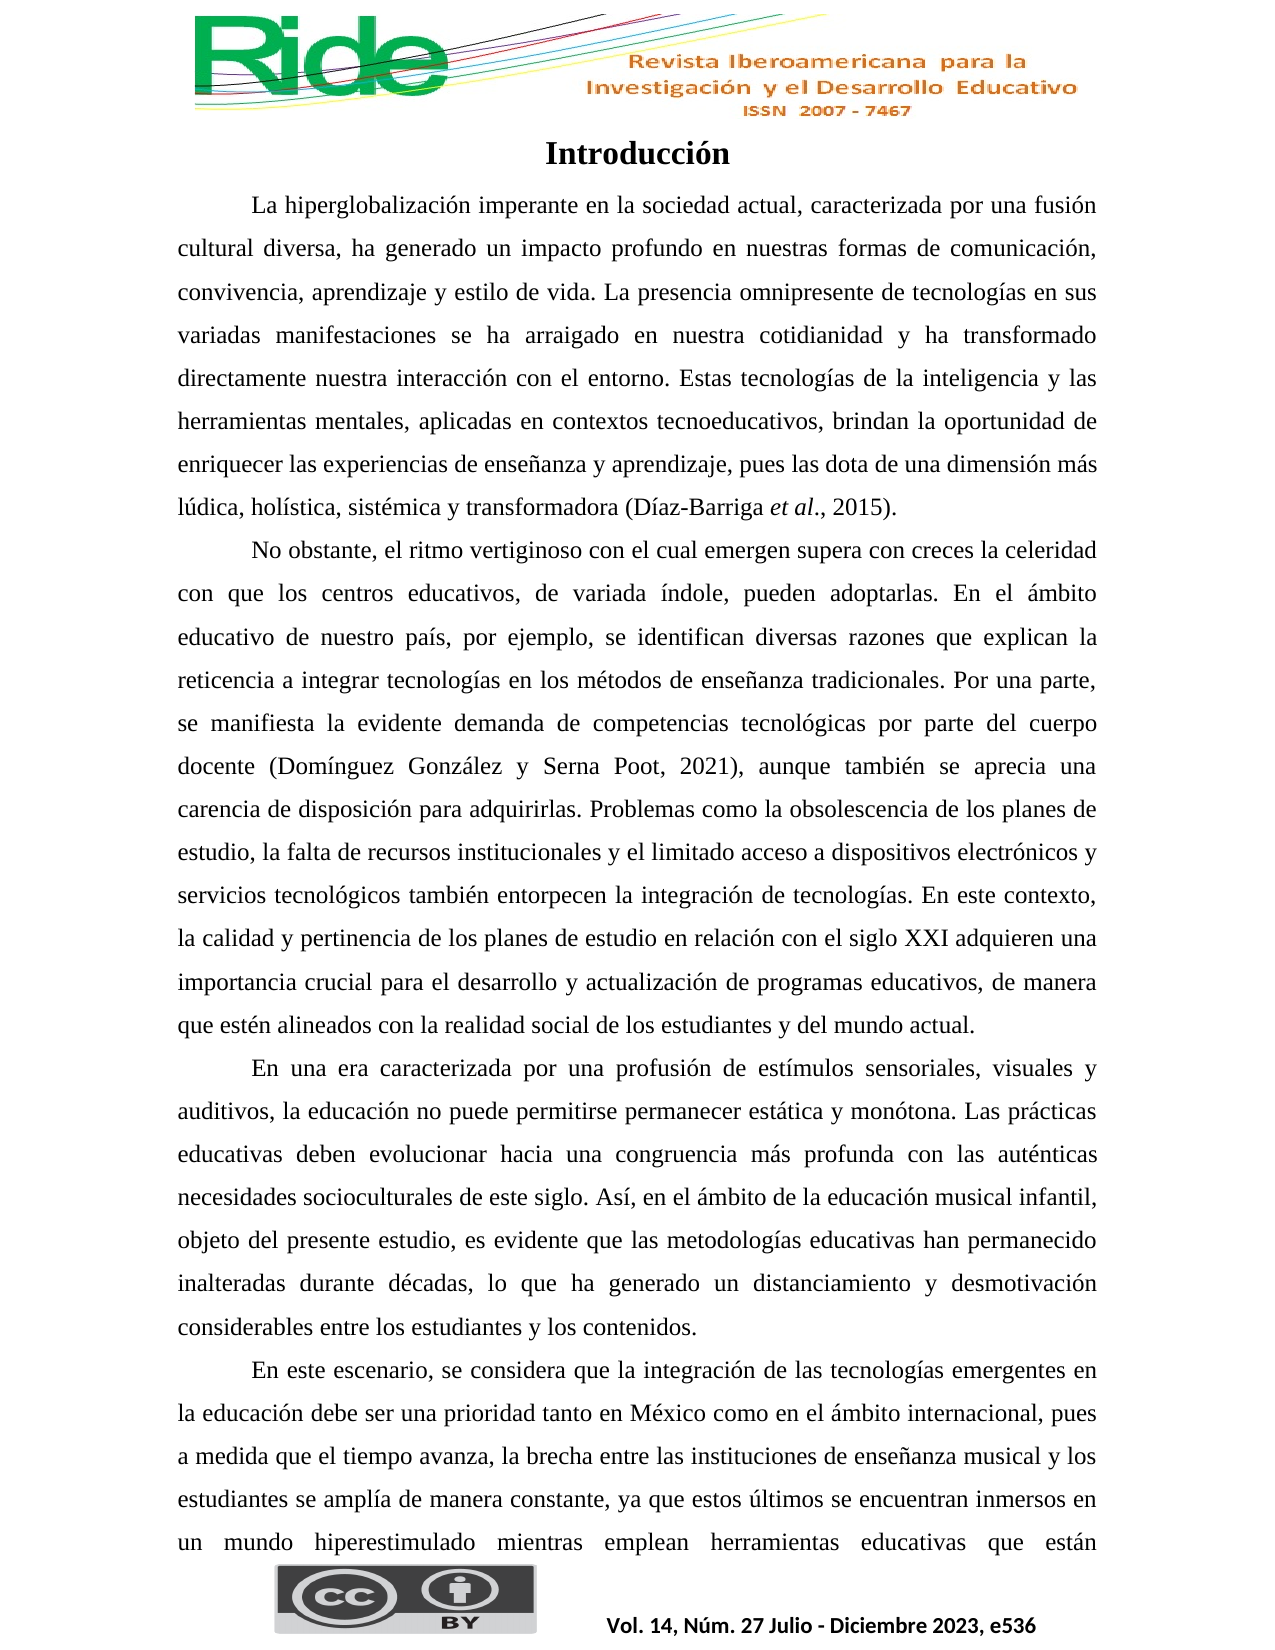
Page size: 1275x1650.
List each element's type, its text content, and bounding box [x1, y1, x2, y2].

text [177, 1355, 1098, 1556]
text La hiperglobalización imperante en la sociedad actual, caracterizada por una fusión cultural diversa, ha generado un impacto profundo en nuestras formas de comunicación, convivencia, aprendizaje y estilo de vida. La presencia omnipresente de tecnologías en sus variadas manifestaciones se ha arraigado en nuestra cotidianidad y ha transformado directamente nuestra interacción con el entorno. Estas tecnologías de la inteligencia y las herramientas mentales, aplicadas en contextos tecnoeducativos, brindan la oportunidad de enriquecer las experiencias de enseñanza y aprendizaje, pues las dota de una dimensión más lúdica, holística, sistémica y transformadora (Díaz-Barriga et al., 2015). [177, 190, 1098, 521]
text En una era caracterizada por una profusión de estímulos sensoriales, visuales y auditivos, la educación no puede permitirse permanecer estática y monótona. Las prácticas educativas deben evolucionar hacia una congruencia más profunda con las auténticas necesidades socioculturales de este siglo. Así, en el ámbito de la educación musical infantil, objeto del presente estudio, es evidente que las metodologías educativas han permanecido inalteradas durante décadas, lo que ha generado un distanciamiento y desmotivación considerables entre los estudiantes y los contenidos. [177, 1053, 1098, 1340]
subtitle Introducción [177, 133, 1098, 171]
picture [194, 14, 1081, 119]
picture [274, 1564, 537, 1634]
text No obstante, el ritmo vertiginoso con el cual emergen supera con creces la celeridad con que los centros educativos, de variada índole, pueden adoptarlas. En el ámbito educativo de nuestro país, por ejemplo, se identifican diversas razones que explican la reticencia a integrar tecnologías en los métodos de enseñanza tradicionales. Por una parte, se manifiesta la evidente demanda de competencias tecnológicas por parte del cuerpo docente (Domínguez González y Serna Poot, 2021), aunque también se aprecia una carencia de disposición para adquirirlas. Problemas como la obsolescencia de los planes de estudio, la falta de recursos institucionales y el limitado acceso a dispositivos electrónicos y servicios tecnológicos también entorpecen la integración de tecnologías. En este contexto, la calidad y pertinencia de los planes de estudio en relación con el siglo XXI adquieren una importancia crucial para el desarrollo y actualización de programas educativos, de manera que estén alineados con la realidad social de los estudiantes y del mundo actual. [177, 535, 1098, 1038]
